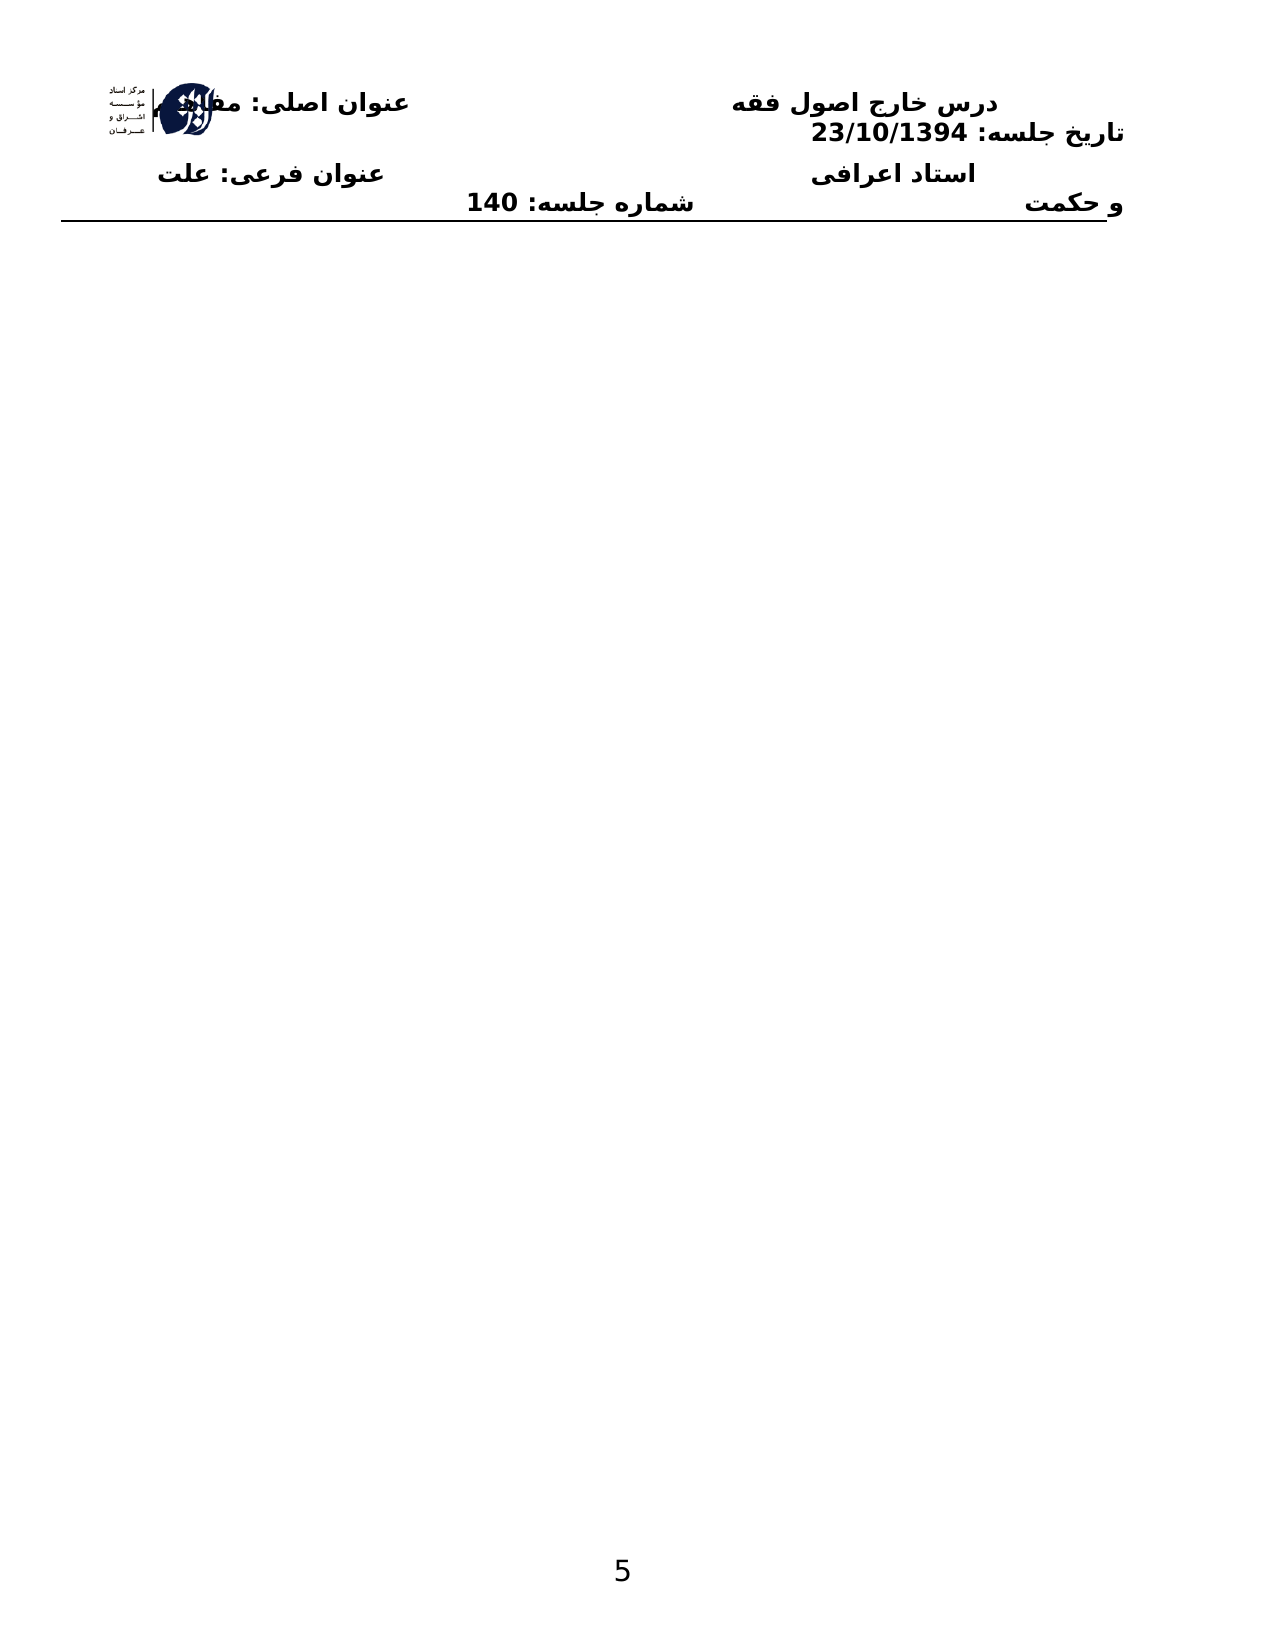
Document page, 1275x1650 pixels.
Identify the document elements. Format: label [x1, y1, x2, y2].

picture [102, 78, 215, 138]
